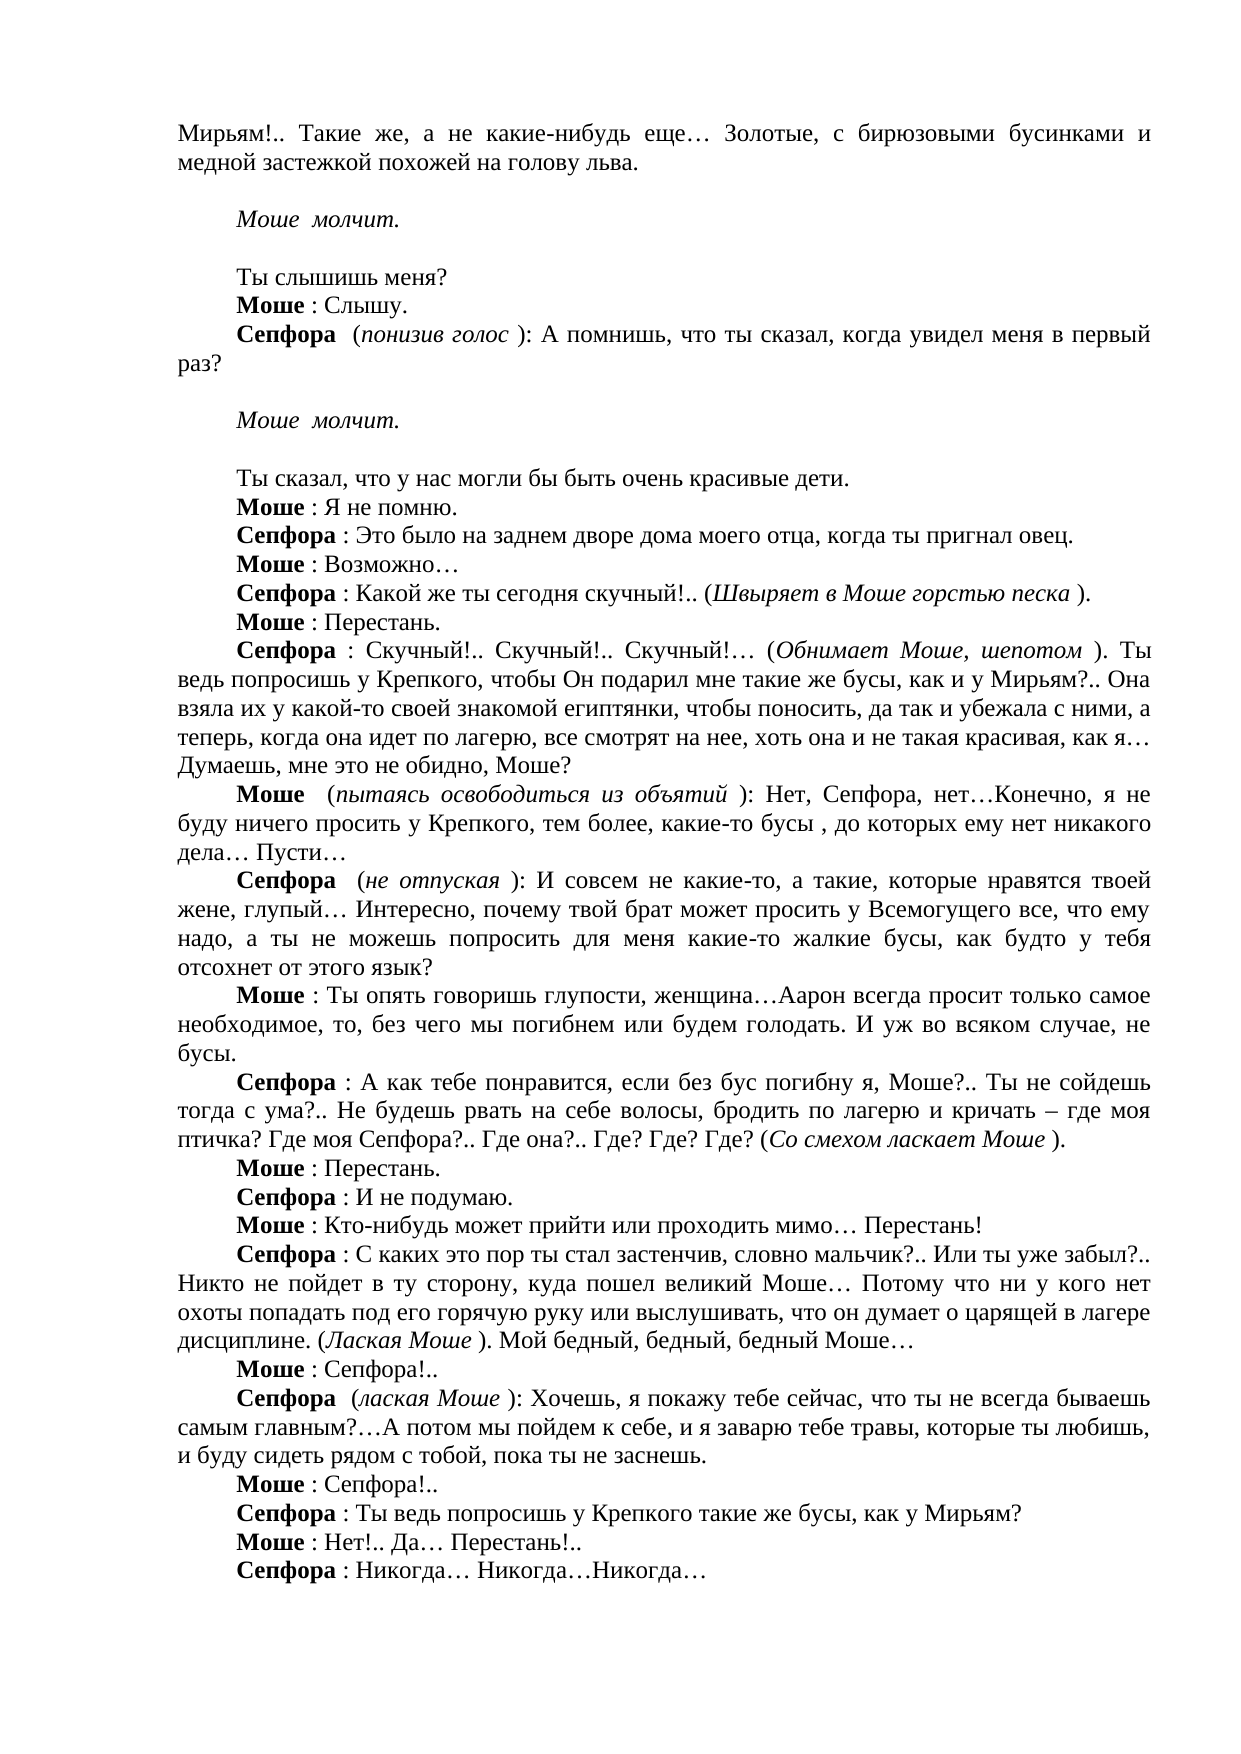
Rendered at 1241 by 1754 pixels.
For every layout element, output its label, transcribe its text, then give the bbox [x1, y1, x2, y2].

text Моше молчит. [177, 204, 1152, 233]
text Сепфора : И не подумаю. [177, 1182, 1152, 1211]
text Моше : Кто-нибудь может прийти или проходить мимо… Перестань! [177, 1211, 1152, 1239]
text Моше : Возможно… [177, 549, 1152, 578]
text Моше : Я не помню. [177, 492, 1152, 521]
text Моше : Сепфора!.. [177, 1354, 1152, 1383]
text Моше : Ты опять говоришь глупости, женщина…Аарон всегда просит только самое необходимое, то, без чего мы погибнем или будем голодать. И уж во всяком случае, не бусы. [177, 981, 1152, 1067]
text Ты слышишь меня? [177, 262, 1152, 291]
text Сепфора : С каких это пор ты стал застенчив, словно мальчик?.. Или ты уже забыл?.. Никто не пойдет в ту сторону, куда пошел великий Моше… Потому что ни у кого нет охоты попадать под его горячую руку или выслушивать, что он думает о царящей в лагере дисциплине. (Лаская Моше ). Мой бедный, бедный, бедный Моше… [177, 1239, 1152, 1354]
text Сепфора : Никогда… Никогда…Никогда… [177, 1556, 1152, 1584]
text Сепфора (лаская Моше ): Хочешь, я покажу тебе сейчас, что ты не всегда бываешь самым главным?…А потом мы пойдем к себе, и я заварю тебе травы, которые ты любишь, и буду сидеть рядом с тобой, пока ты не заснешь. [177, 1383, 1152, 1469]
text Моше молчит. [177, 406, 1152, 434]
text Сепфора : Ты ведь попросишь у Крепкого такие же бусы, как у Мирьям? [177, 1498, 1152, 1527]
text Сепфора (не отпуская ): И совсем не какие-то, а такие, которые нравятся твоей жене, глупый… Интересно, почему твой брат может просить у Всемогущего все, что ему надо, а ты не можешь попросить для меня какие-то жалкие бусы, как будто у тебя отсохнет от этого язык? [177, 866, 1152, 981]
text Моше : Сепфора!.. [177, 1469, 1152, 1498]
text Сепфора : Какой же ты сегодня скучный!.. (Швыряет в Моше горстью песка ). [177, 578, 1152, 607]
text Ты сказал, что у нас могли бы быть очень красивые дети. [177, 463, 1152, 492]
text Моше : Перестань. [177, 1153, 1152, 1182]
text Сепфора : Скучный!.. Скучный!.. Скучный!… (Обнимает Моше, шепотом ). Ты ведь попросишь у Крепкого, чтобы Он подарил мне такие же бусы, как и у Мирьям?.. Она взяла их у какой-то своей знакомой египтянки, чтобы поносить, да так и убежала с ними, а теперь, когда она идет по лагерю, все смотрят на нее, хоть она и не такая красивая, как я… Думаешь, мне это не обидно, Моше? [177, 636, 1152, 779]
text Моше : Перестань. [177, 607, 1152, 636]
text Сепфора : Это было на заднем дворе дома моего отца, когда ты пригнал овец. [177, 521, 1152, 549]
text Моше : Нет!.. Да… Перестань!.. [177, 1527, 1152, 1556]
text Моше : Слышу. [177, 291, 1152, 319]
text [177, 118, 1152, 176]
text Моше (пытаясь освободиться из объятий ): Нет, Сепфора, нет…Конечно, я не буду ничего просить у Крепкого, тем более, какие-то бусы , до которых ему нет никакого дела… Пусти… [177, 779, 1152, 866]
text Сепфора (понизив голос ): А помнишь, что ты сказал, когда увидел меня в первый раз? [177, 319, 1152, 377]
text Сепфора : А как тебе понравится, если без бус погибну я, Моше?.. Ты не сойдешь тогда с ума?.. Не будешь рвать на себе волосы, бродить по лагерю и кричать – где моя птичка? Где моя Сепфора?.. Где она?.. Где? Где? Где? (Со смехом ласкает Моше ). [177, 1067, 1152, 1153]
